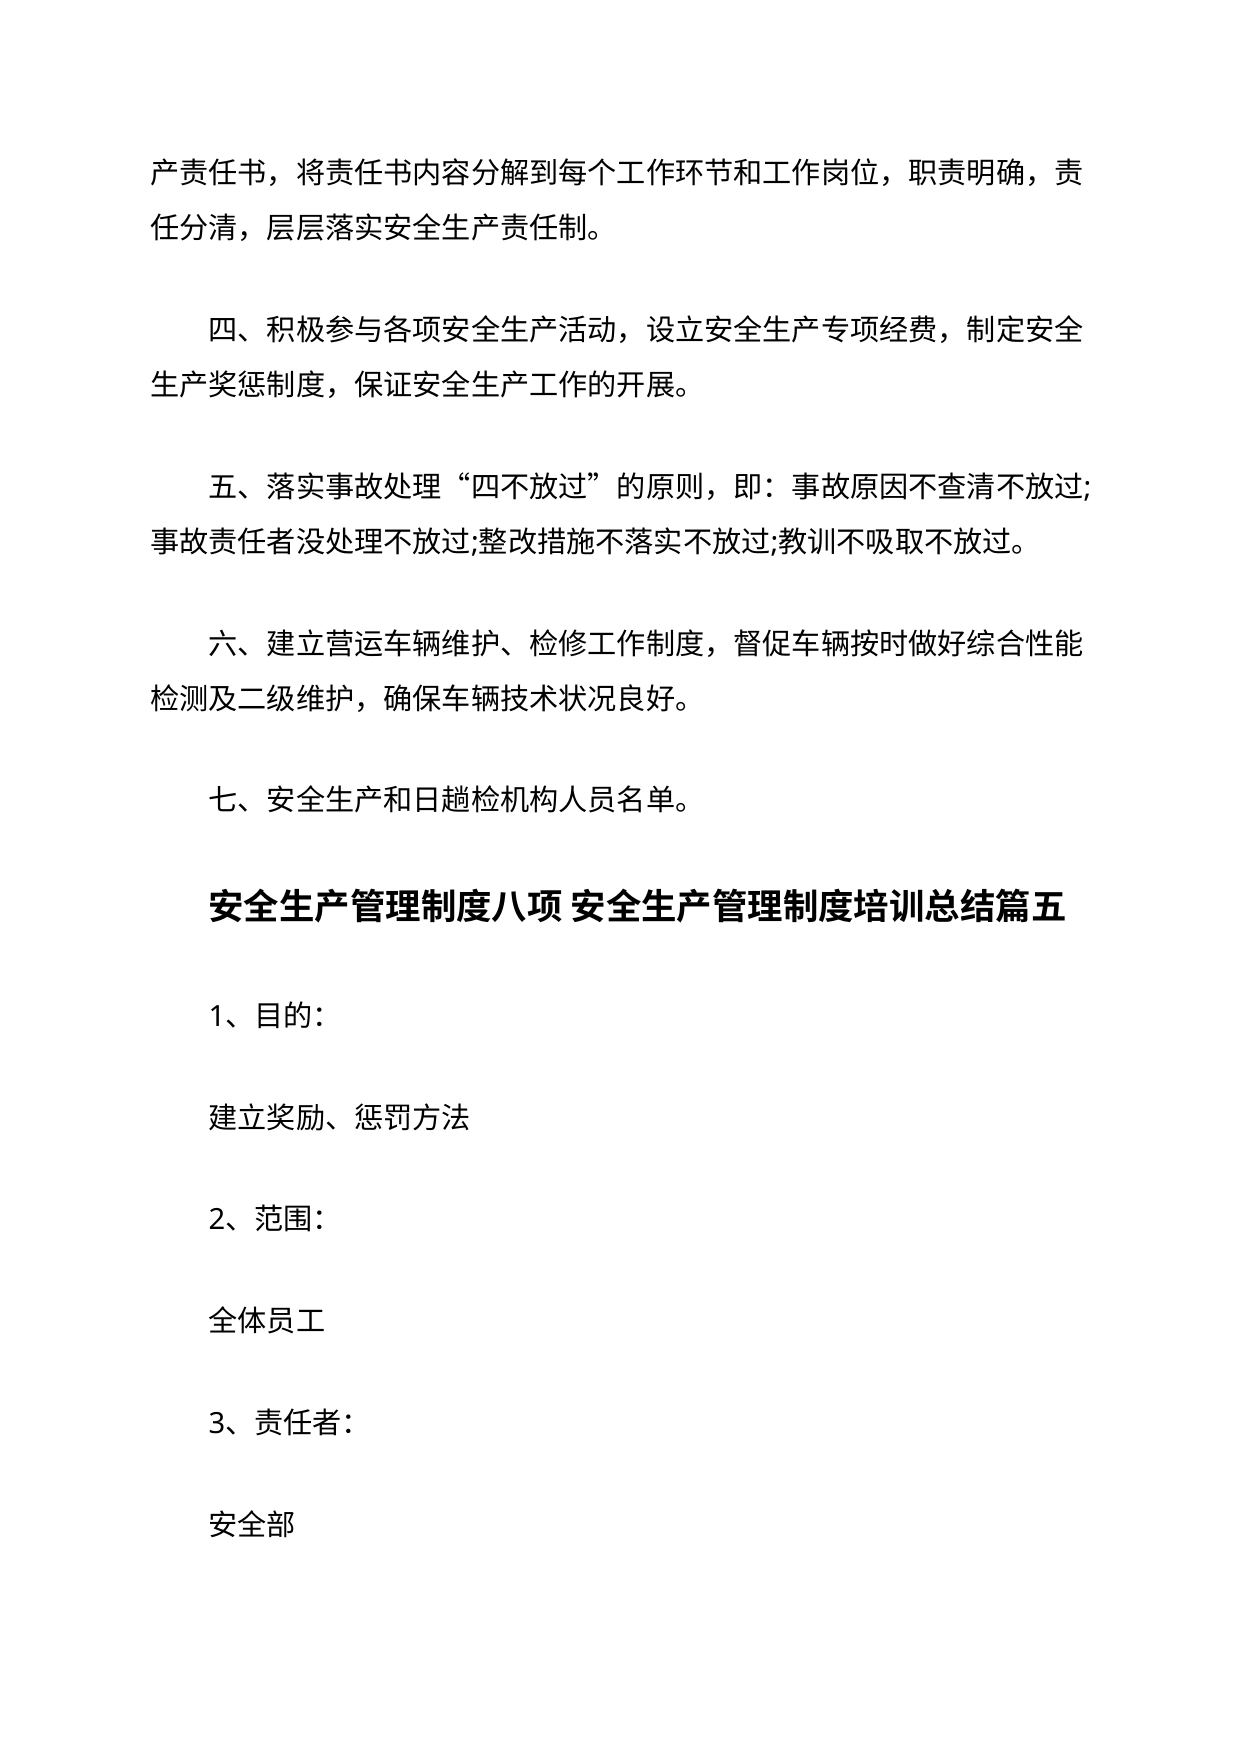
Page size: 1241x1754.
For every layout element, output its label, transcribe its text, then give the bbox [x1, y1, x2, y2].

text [150, 150, 1090, 247]
text 2、范围： [150, 1196, 1090, 1238]
text 五、落实事故处理“四不放过”的原则，即：事故原因不查清不放过;事故责任者没处理不放过;整改措施不落实不放过;教训不吸取不放过。 [150, 463, 1090, 561]
text 1、目的： [150, 992, 1090, 1034]
text 安全生产管理制度八项 安全生产管理制度培训总结篇五 [150, 879, 1090, 930]
text 全体员工 [150, 1298, 1090, 1340]
text 七、安全生产和日趟检机构人员名单。 [150, 777, 1090, 819]
text 建立奖励、惩罚方法 [150, 1094, 1090, 1136]
text 六、建立营运车辆维护、检修工作制度，督促车辆按时做好综合性能检测及二级维护，确保车辆技术状况良好。 [150, 620, 1090, 717]
text 3、责任者： [150, 1400, 1090, 1442]
text 四、积极参与各项安全生产活动，设立安全生产专项经费，制定安全生产奖惩制度，保证安全生产工作的开展。 [150, 307, 1090, 404]
text 安全部 [150, 1502, 1090, 1544]
